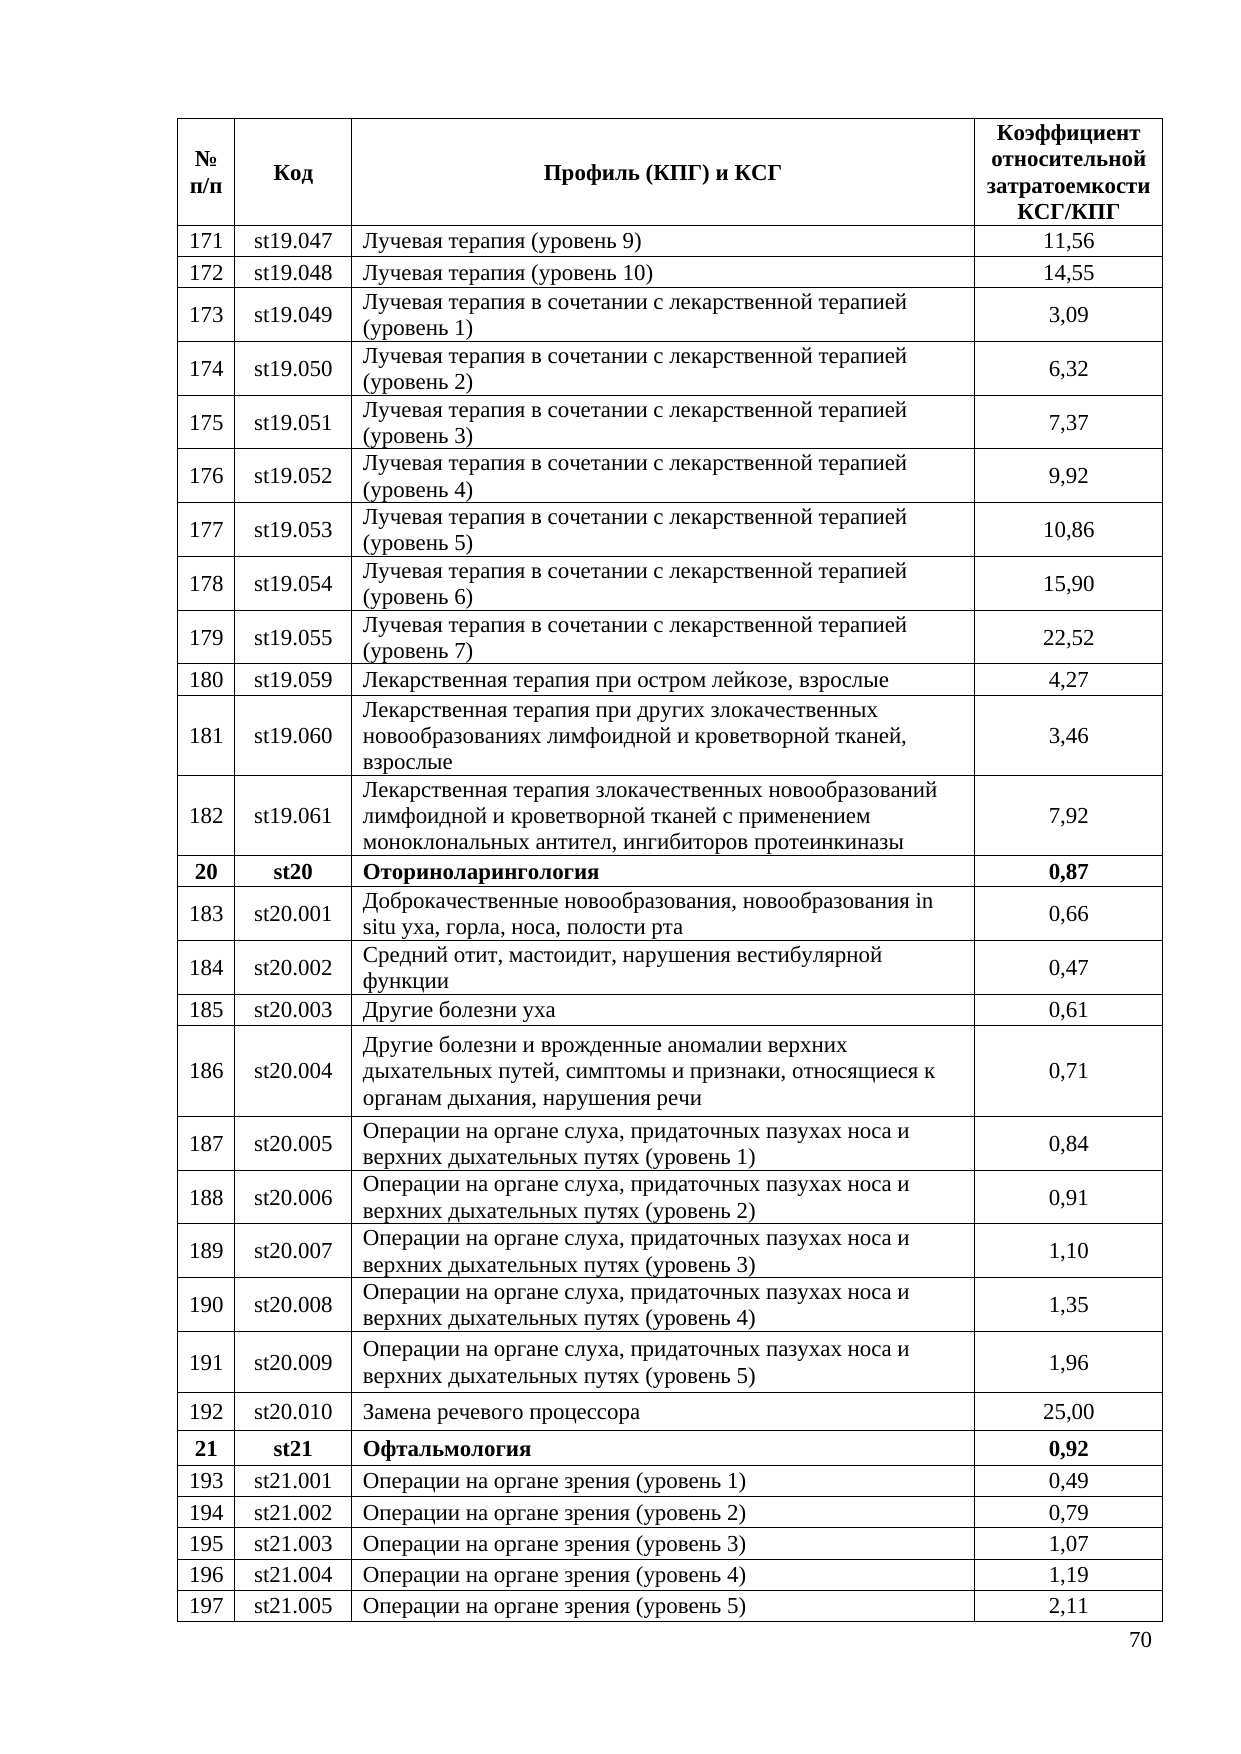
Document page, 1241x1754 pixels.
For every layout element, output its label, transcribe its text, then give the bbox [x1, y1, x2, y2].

table_cell 182 [178, 776, 234, 855]
table_header Коэффициент относительной затратоемкости КСГ/КПГ [975, 119, 1162, 224]
table_cell st20.004 [235, 1026, 351, 1116]
table_cell Оториноларингология [352, 856, 974, 886]
table_cell Лучевая терапия (уровень 10) [352, 257, 974, 287]
table_cell 9,92 [975, 449, 1162, 502]
table_cell 3,46 [975, 696, 1162, 775]
table_cell st19.050 [235, 342, 351, 394]
table_cell 190 [178, 1278, 234, 1331]
table_cell st19.061 [235, 776, 351, 855]
table_cell st21.005 [235, 1591, 351, 1621]
table_cell 181 [178, 696, 234, 775]
table_cell Операции на органе слуха, придаточных пазухах носа и верхних дыхательных путях (уровень 1) [352, 1117, 974, 1169]
table_cell Замена речевого процессора [352, 1393, 974, 1430]
table_cell Другие болезни уха [352, 995, 974, 1025]
table_cell 171 [178, 226, 234, 256]
table_cell 194 [178, 1497, 234, 1527]
table_cell 0,47 [975, 941, 1162, 993]
table_cell Лучевая терапия в сочетании с лекарственной терапией (уровень 7) [352, 611, 974, 663]
table_cell st21.003 [235, 1528, 351, 1558]
table_cell st20.002 [235, 941, 351, 993]
table_cell st19.052 [235, 449, 351, 502]
table_cell Операции на органе зрения (уровень 5) [352, 1591, 974, 1621]
table_cell 2,11 [975, 1591, 1162, 1621]
table_cell 1,96 [975, 1332, 1162, 1392]
table_cell 0,61 [975, 995, 1162, 1025]
table_cell Операции на органе слуха, придаточных пазухах носа и верхних дыхательных путях (уровень 2) [352, 1171, 974, 1223]
table_cell 7,92 [975, 776, 1162, 855]
table_cell 0,71 [975, 1026, 1162, 1116]
table_cell 173 [178, 288, 234, 341]
table_cell Операции на органе зрения (уровень 3) [352, 1528, 974, 1558]
table_cell 188 [178, 1171, 234, 1223]
table_cell Лекарственная терапия злокачественных новообразований лимфоидной и кроветворной тканей с применением моноклональных антител, ингибиторов протеинкиназы [352, 776, 974, 855]
table_cell Лучевая терапия в сочетании с лекарственной терапией (уровень 3) [352, 396, 974, 448]
table_cell st19.059 [235, 664, 351, 694]
table_cell 4,27 [975, 664, 1162, 694]
table_cell Доброкачественные новообразования, новообразования in situ уха, горла, носа, полости рта [352, 887, 974, 940]
table_cell 184 [178, 941, 234, 993]
table_cell 180 [178, 664, 234, 694]
table_cell Лекарственная терапия при остром лейкозе, взрослые [352, 664, 974, 694]
table_header Профиль (КПГ) и КСГ [352, 119, 974, 224]
table_cell 7,37 [975, 396, 1162, 448]
table_cell 0,84 [975, 1117, 1162, 1169]
table_cell Средний отит, мастоидит, нарушения вестибулярной функции [352, 941, 974, 993]
table_cell st21.001 [235, 1466, 351, 1496]
table_cell 0,66 [975, 887, 1162, 940]
table_cell 1,07 [975, 1528, 1162, 1558]
table_cell 14,55 [975, 257, 1162, 287]
table_cell 193 [178, 1466, 234, 1496]
table_cell 196 [178, 1560, 234, 1590]
table_cell 3,09 [975, 288, 1162, 341]
table_cell st20.006 [235, 1171, 351, 1223]
table_cell st19.049 [235, 288, 351, 341]
table_cell 25,00 [975, 1393, 1162, 1430]
table_cell st21 [235, 1431, 351, 1465]
table_cell Другие болезни и врожденные аномалии верхних дыхательных путей, симптомы и признаки, относящиеся к органам дыхания, нарушения речи [352, 1026, 974, 1116]
table_cell Лекарственная терапия при других злокачественных новообразованиях лимфоидной и кроветворной тканей, взрослые [352, 696, 974, 775]
table_cell 22,52 [975, 611, 1162, 663]
table_cell st19.051 [235, 396, 351, 448]
table_cell st19.053 [235, 503, 351, 556]
table_cell 195 [178, 1528, 234, 1558]
table_cell 6,32 [975, 342, 1162, 394]
table_cell 186 [178, 1026, 234, 1116]
table_cell st21.002 [235, 1497, 351, 1527]
table_cell st19.055 [235, 611, 351, 663]
table_cell 191 [178, 1332, 234, 1392]
table_cell Лучевая терапия в сочетании с лекарственной терапией (уровень 4) [352, 449, 974, 502]
table_cell 174 [178, 342, 234, 394]
table_cell st19.054 [235, 557, 351, 609]
table_cell 21 [178, 1431, 234, 1465]
table_cell Лучевая терапия в сочетании с лекарственной терапией (уровень 1) [352, 288, 974, 341]
table_cell 179 [178, 611, 234, 663]
table_header № п/п [178, 119, 234, 224]
table_cell 192 [178, 1393, 234, 1430]
table_cell 0,91 [975, 1171, 1162, 1223]
table_cell 175 [178, 396, 234, 448]
table_cell 10,86 [975, 503, 1162, 556]
table_cell 189 [178, 1224, 234, 1277]
table_cell st20.003 [235, 995, 351, 1025]
table_cell Операции на органе зрения (уровень 1) [352, 1466, 974, 1496]
table_cell 178 [178, 557, 234, 609]
table_cell 183 [178, 887, 234, 940]
table_cell 176 [178, 449, 234, 502]
table_cell Операции на органе зрения (уровень 2) [352, 1497, 974, 1527]
table_cell Операции на органе зрения (уровень 4) [352, 1560, 974, 1590]
table_cell 172 [178, 257, 234, 287]
table_cell st19.047 [235, 226, 351, 256]
table_cell st20.009 [235, 1332, 351, 1392]
table_cell 177 [178, 503, 234, 556]
table_cell 1,10 [975, 1224, 1162, 1277]
table_cell Лучевая терапия в сочетании с лекарственной терапией (уровень 6) [352, 557, 974, 609]
table_cell 1,35 [975, 1278, 1162, 1331]
table_cell 187 [178, 1117, 234, 1169]
table_cell Лучевая терапия в сочетании с лекарственной терапией (уровень 5) [352, 503, 974, 556]
table_cell 0,92 [975, 1431, 1162, 1465]
table_cell 20 [178, 856, 234, 886]
table_cell Операции на органе слуха, придаточных пазухах носа и верхних дыхательных путях (уровень 4) [352, 1278, 974, 1331]
table_cell Офтальмология [352, 1431, 974, 1465]
table_cell Лучевая терапия в сочетании с лекарственной терапией (уровень 2) [352, 342, 974, 394]
table_cell 0,87 [975, 856, 1162, 886]
table_cell Лучевая терапия (уровень 9) [352, 226, 974, 256]
table_cell st20.008 [235, 1278, 351, 1331]
table_cell st21.004 [235, 1560, 351, 1590]
table_cell Операции на органе слуха, придаточных пазухах носа и верхних дыхательных путях (уровень 5) [352, 1332, 974, 1392]
table_cell st20.010 [235, 1393, 351, 1430]
table_cell 15,90 [975, 557, 1162, 609]
table_cell Операции на органе слуха, придаточных пазухах носа и верхних дыхательных путях (уровень 3) [352, 1224, 974, 1277]
table_cell 11,56 [975, 226, 1162, 256]
table_cell 0,79 [975, 1497, 1162, 1527]
table_cell 197 [178, 1591, 234, 1621]
table_cell 0,49 [975, 1466, 1162, 1496]
table_cell st19.048 [235, 257, 351, 287]
table_cell st20.005 [235, 1117, 351, 1169]
table_cell st20.007 [235, 1224, 351, 1277]
table_cell 1,19 [975, 1560, 1162, 1590]
table_cell st20 [235, 856, 351, 886]
table_header Код [235, 119, 351, 224]
table_cell 185 [178, 995, 234, 1025]
table_cell st20.001 [235, 887, 351, 940]
table_cell st19.060 [235, 696, 351, 775]
